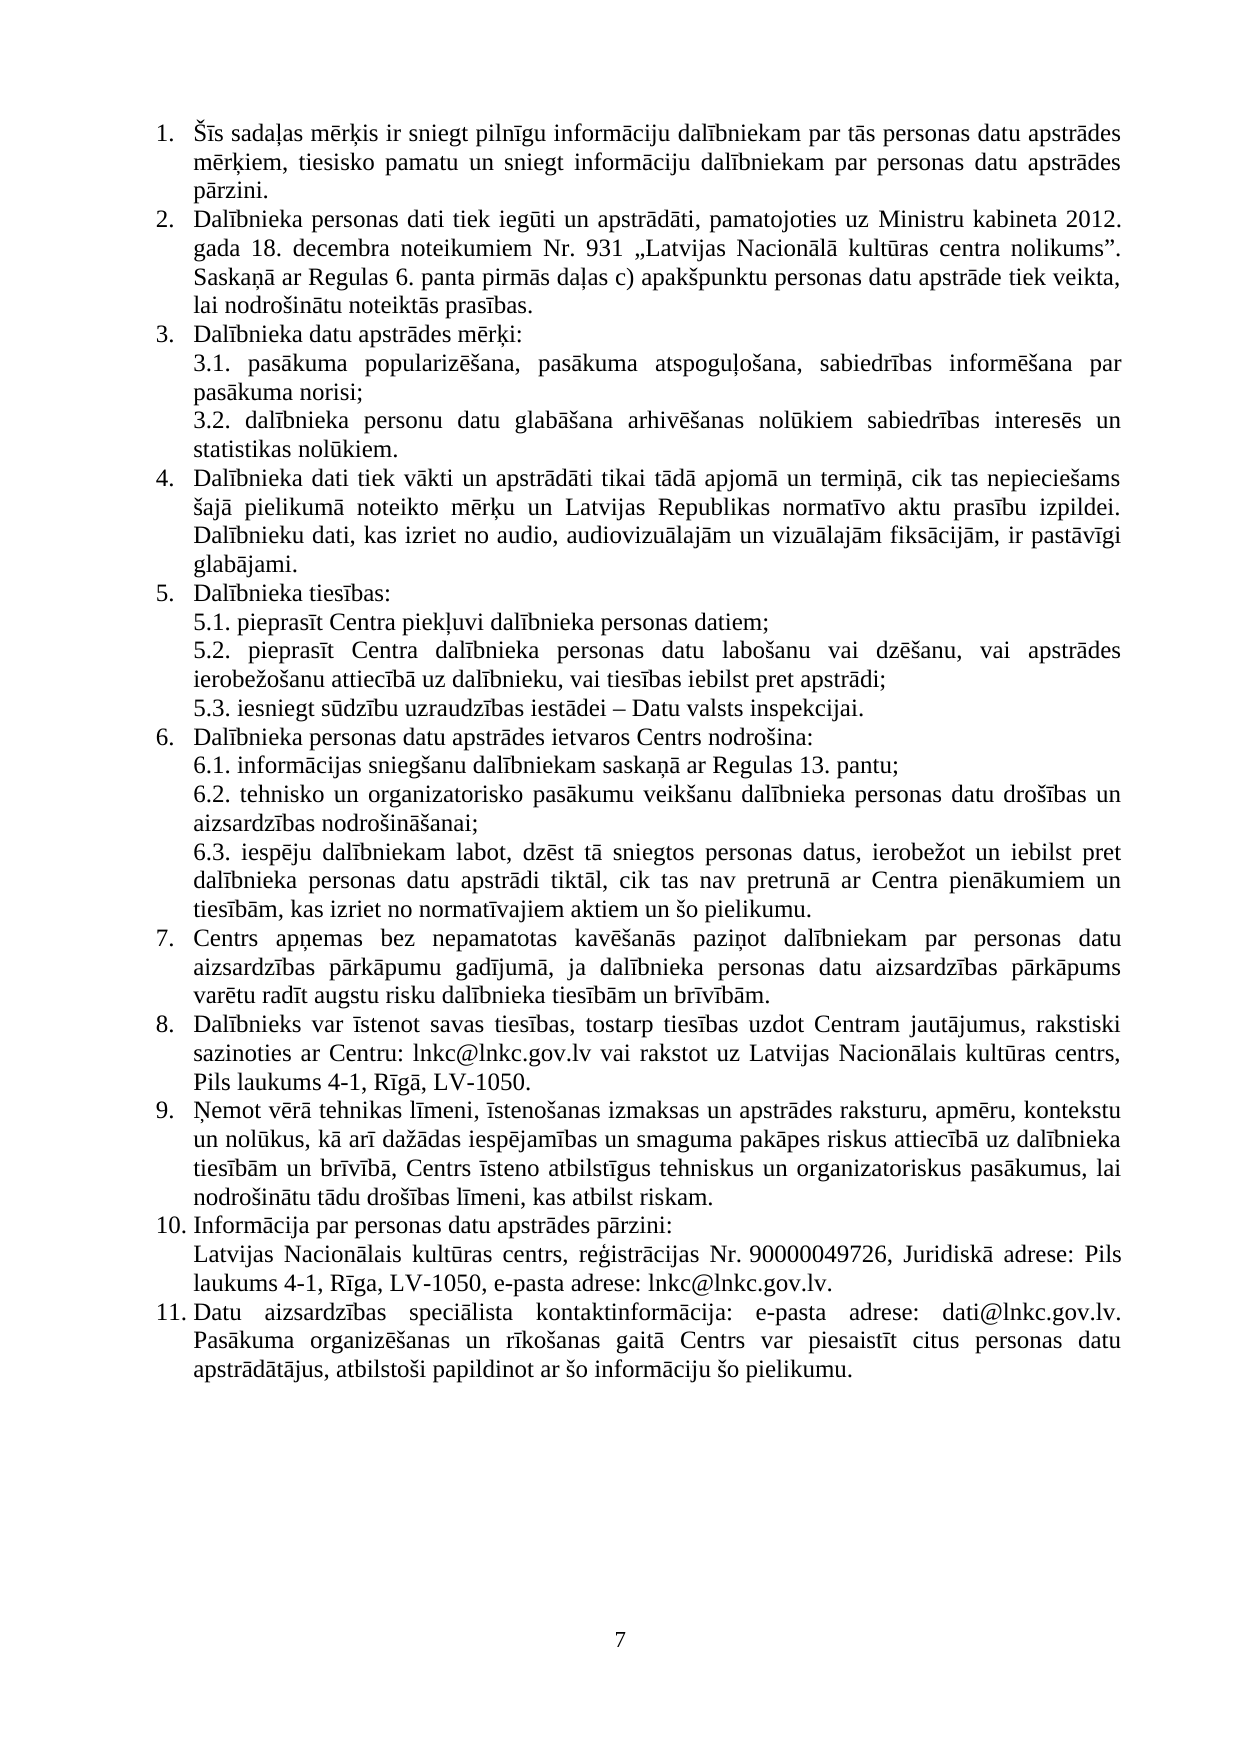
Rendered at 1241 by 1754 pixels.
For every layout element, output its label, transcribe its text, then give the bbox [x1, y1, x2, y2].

list Dalībnieka datu apstrādes mērķi: [156, 319, 1122, 348]
list Šīs sadaļas mērķis ir sniegt pilnīgu informāciju dalībniekam par tās personas datu apstrādes mērķiem, tiesisko pamatu un sniegt informāciju dalībniekam par personas datu apstrādes pārzini. [156, 118, 1122, 204]
text 3.2. dalībnieka personu datu glabāšana arhivēšanas nolūkiem sabiedrības interesēs un statistikas nolūkiem. [193, 406, 1122, 463]
list Informācija par personas datu apstrādes pārzini: [156, 1211, 1122, 1239]
text 5.2. pieprasīt Centra dalībnieka personas datu labošanu vai dzēšanu, vai apstrādes ierobežošanu attiecībā uz dalībnieku, vai tiesības iebilst pret apstrādi; [193, 636, 1122, 693]
text 5.3. iesniegt sūdzību uzraudzības iestādei – Datu valsts inspekcijai. [193, 693, 1122, 722]
list Ņemot vērā tehnikas līmeni, īstenošanas izmaksas un apstrādes raksturu, apmēru, kontekstu un nolūkus, kā arī dažādas iespējamības un smaguma pakāpes riskus attiecībā uz dalībnieka tiesībām un brīvībā, Centrs īsteno atbilstīgus tehniskus un organizatoriskus pasākumus, lai nodrošinātu tādu drošības līmeni, kas atbilst riskam. [156, 1096, 1122, 1211]
list Dalībnieka dati tiek vākti un apstrādāti tikai tādā apjomā un termiņā, cik tas nepieciešams šajā pielikumā noteikto mērķu un Latvijas Republikas normatīvo aktu prasību izpildei. Dalībnieku dati, kas izriet no audio, audiovizuālajām un vizuālajām fiksācijām, ir pastāvīgi glabājami. [156, 463, 1122, 578]
text 5.1. pieprasīt Centra piekļuvi dalībnieka personas datiem; [193, 607, 1122, 636]
list Dalībnieka tiesības: [156, 578, 1122, 607]
text 6.3. iespēju dalībniekam labot, dzēst tā sniegtos personas datus, ierobežot un iebilst pret dalībnieka personas datu apstrādi tiktāl, cik tas nav pretrunā ar Centra pienākumiem un tiesībām, kas izriet no normatīvajiem aktiem un šo pielikumu. [193, 837, 1122, 923]
text 6.1. informācijas sniegšanu dalībniekam saskaņā ar Regulas 13. pantu; [193, 751, 1122, 779]
list Dalībnieka personas dati tiek iegūti un apstrādāti, pamatojoties uz Ministru kabineta 2012. gada 18. decembra noteikumiem Nr. 931 „Latvijas Nacionālā kultūras centra nolikums”. Saskaņā ar Regulas 6. panta pirmās daļas c) apakšpunktu personas datu apstrāde tiek veikta, lai nodrošinātu noteiktās prasības. [156, 204, 1122, 319]
list Dalībnieka personas datu apstrādes ietvaros Centrs nodrošina: [156, 722, 1122, 751]
list Datu aizsardzības speciālista kontaktinformācija: e-pasta adrese: dati@lnkc.gov.lv. Pasākuma organizēšanas un rīkošanas gaitā Centrs var piesaistīt citus personas datu apstrādātājus, atbilstoši papildinot ar šo informāciju šo pielikumu. [156, 1297, 1122, 1383]
text 3.1. pasākuma popularizēšana, pasākuma atspoguļošana, sabiedrības informēšana par pasākuma norisi; [193, 348, 1122, 406]
list Dalībnieks var īstenot savas tiesības, tostarp tiesības uzdot Centram jautājumus, rakstiski sazinoties ar Centru: lnkc@lnkc.gov.lv vai rakstot uz Latvijas Nacionālais kultūras centrs, Pils laukums 4-1, Rīgā, LV-1050. [156, 1009, 1122, 1096]
text Latvijas Nacionālais kultūras centrs, reģistrācijas Nr. 90000049726, Juridiskā adrese: Pils laukums 4-1, Rīga, LV-1050, e-pasta adrese: lnkc@lnkc.gov.lv. [193, 1239, 1122, 1297]
list Centrs apņemas bez nepamatotas kavēšanās paziņot dalībniekam par personas datu aizsardzības pārkāpumu gadījumā, ja dalībnieka personas datu aizsardzības pārkāpums varētu radīt augstu risku dalībnieka tiesībām un brīvībām. [156, 923, 1122, 1009]
text 6.2. tehnisko un organizatorisko pasākumu veikšanu dalībnieka personas datu drošības un aizsardzības nodrošināšanai; [193, 779, 1122, 837]
